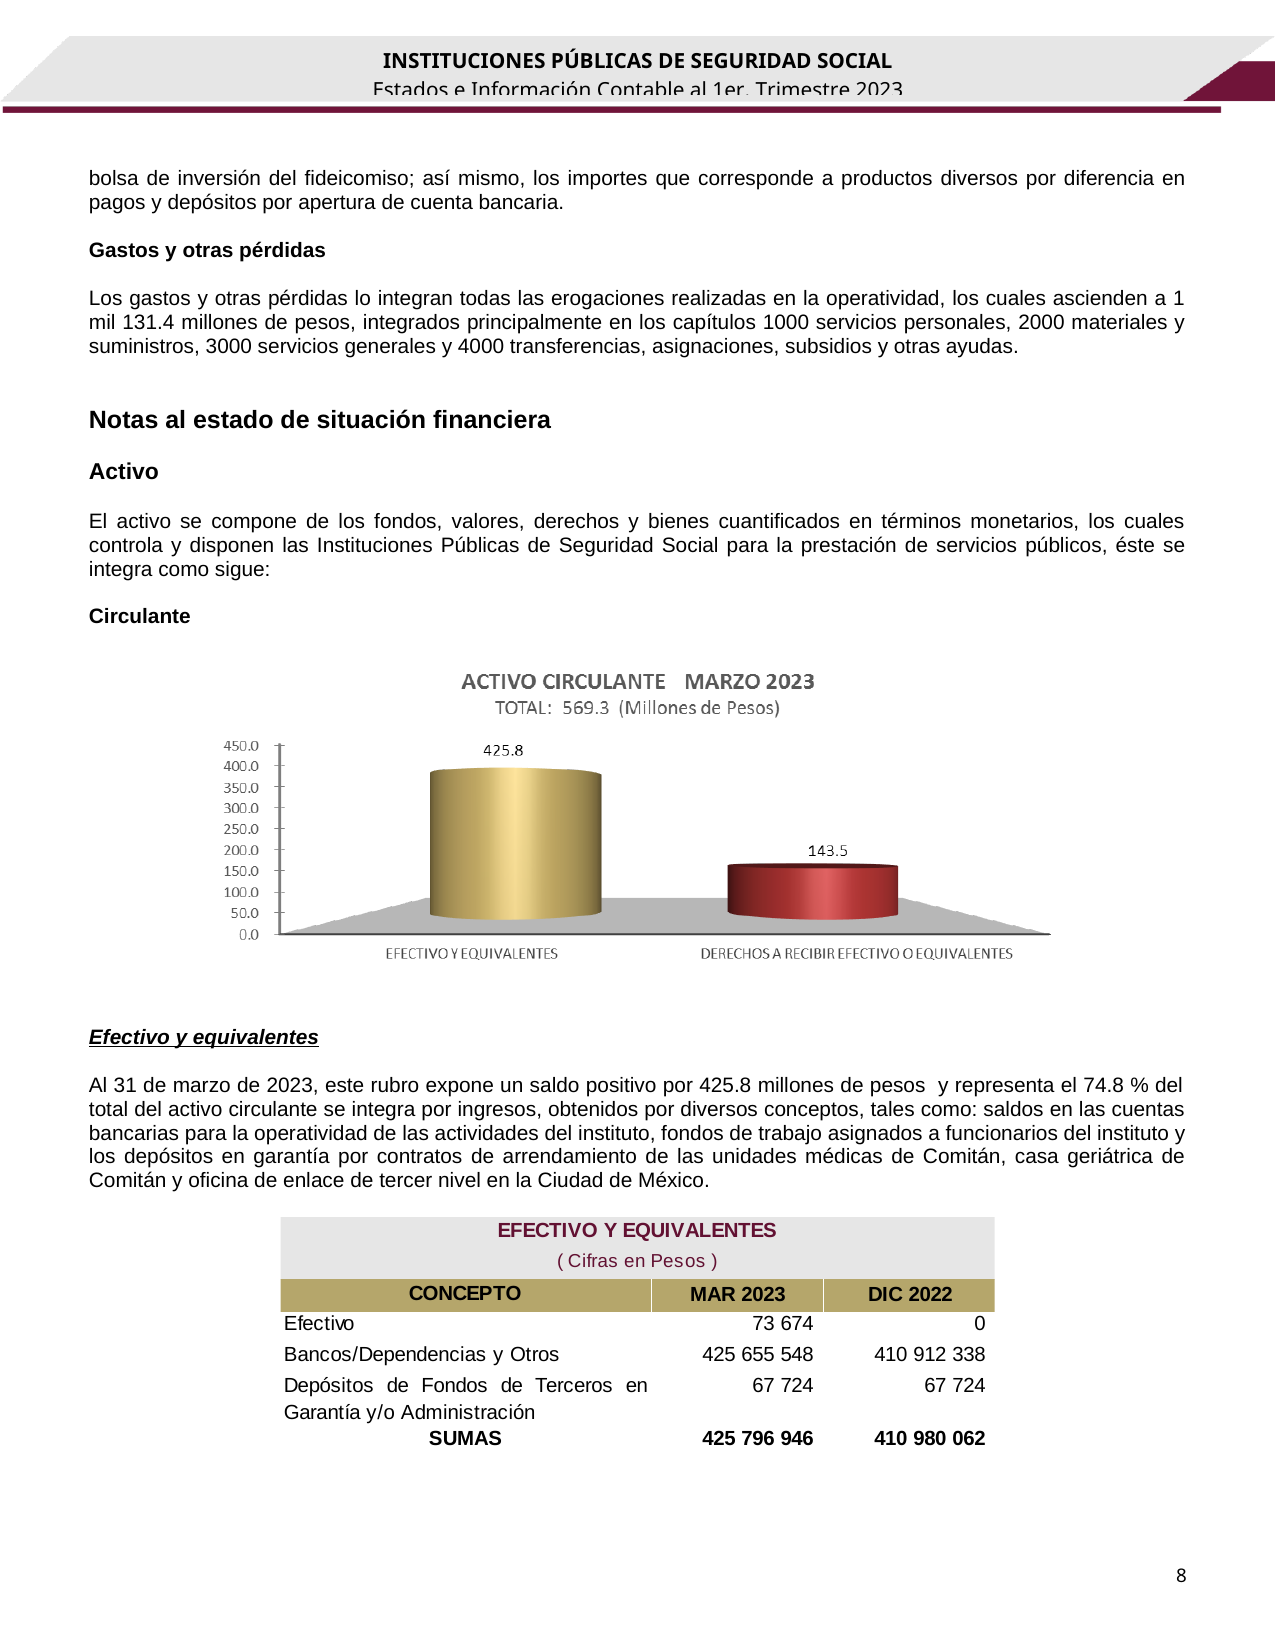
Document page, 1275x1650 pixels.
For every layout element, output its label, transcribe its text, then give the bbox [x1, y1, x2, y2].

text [89, 166, 1186, 214]
text El activo se compone de los fondos, valores, derechos y bienes cuantificados en términos monetarios, los cuales controla y disponen las Instituciones Públicas de Seguridad Social para la prestación de servicios públicos, éste se integra como sigue: [89, 508, 1186, 580]
text Gastos y otras pérdidas [89, 238, 1186, 262]
text Al 31 de marzo de 2023, este rubro expone un saldo positivo por 425.8 millones de pesos y representa el 74.8 % del total del activo circulante se integra por ingresos, obtenidos por diversos conceptos, tales como: saldos en las cuentas bancarias para la operatividad de las actividades del instituto, fondos de trabajo asignados a funcionarios del instituto y los depósitos en garantía por contratos de arrendamiento de las unidades médicas de Comitán, casa geriátrica de Comitán y oficina de enlace de tercer nivel en la Ciudad de México. [89, 1072, 1186, 1192]
subtitle Activo [89, 458, 1186, 484]
picture [0, 36, 1275, 113]
text Circulante [89, 604, 1186, 628]
picture [194, 652, 1081, 977]
text Los gastos y otras pérdidas lo integran todas las erogaciones realizadas en la operatividad, los cuales ascienden a 1 mil 131.4 millones de pesos, integrados principalmente en los capítulos 1000 servicios personales, 2000 materiales y suministros, 3000 servicios generales y 4000 transferencias, asignaciones, subsidios y otras ayudas. [89, 286, 1186, 358]
text Efectivo y equivalentes [89, 1024, 1186, 1048]
subtitle Notas al estado de situación financiera [89, 406, 1186, 434]
